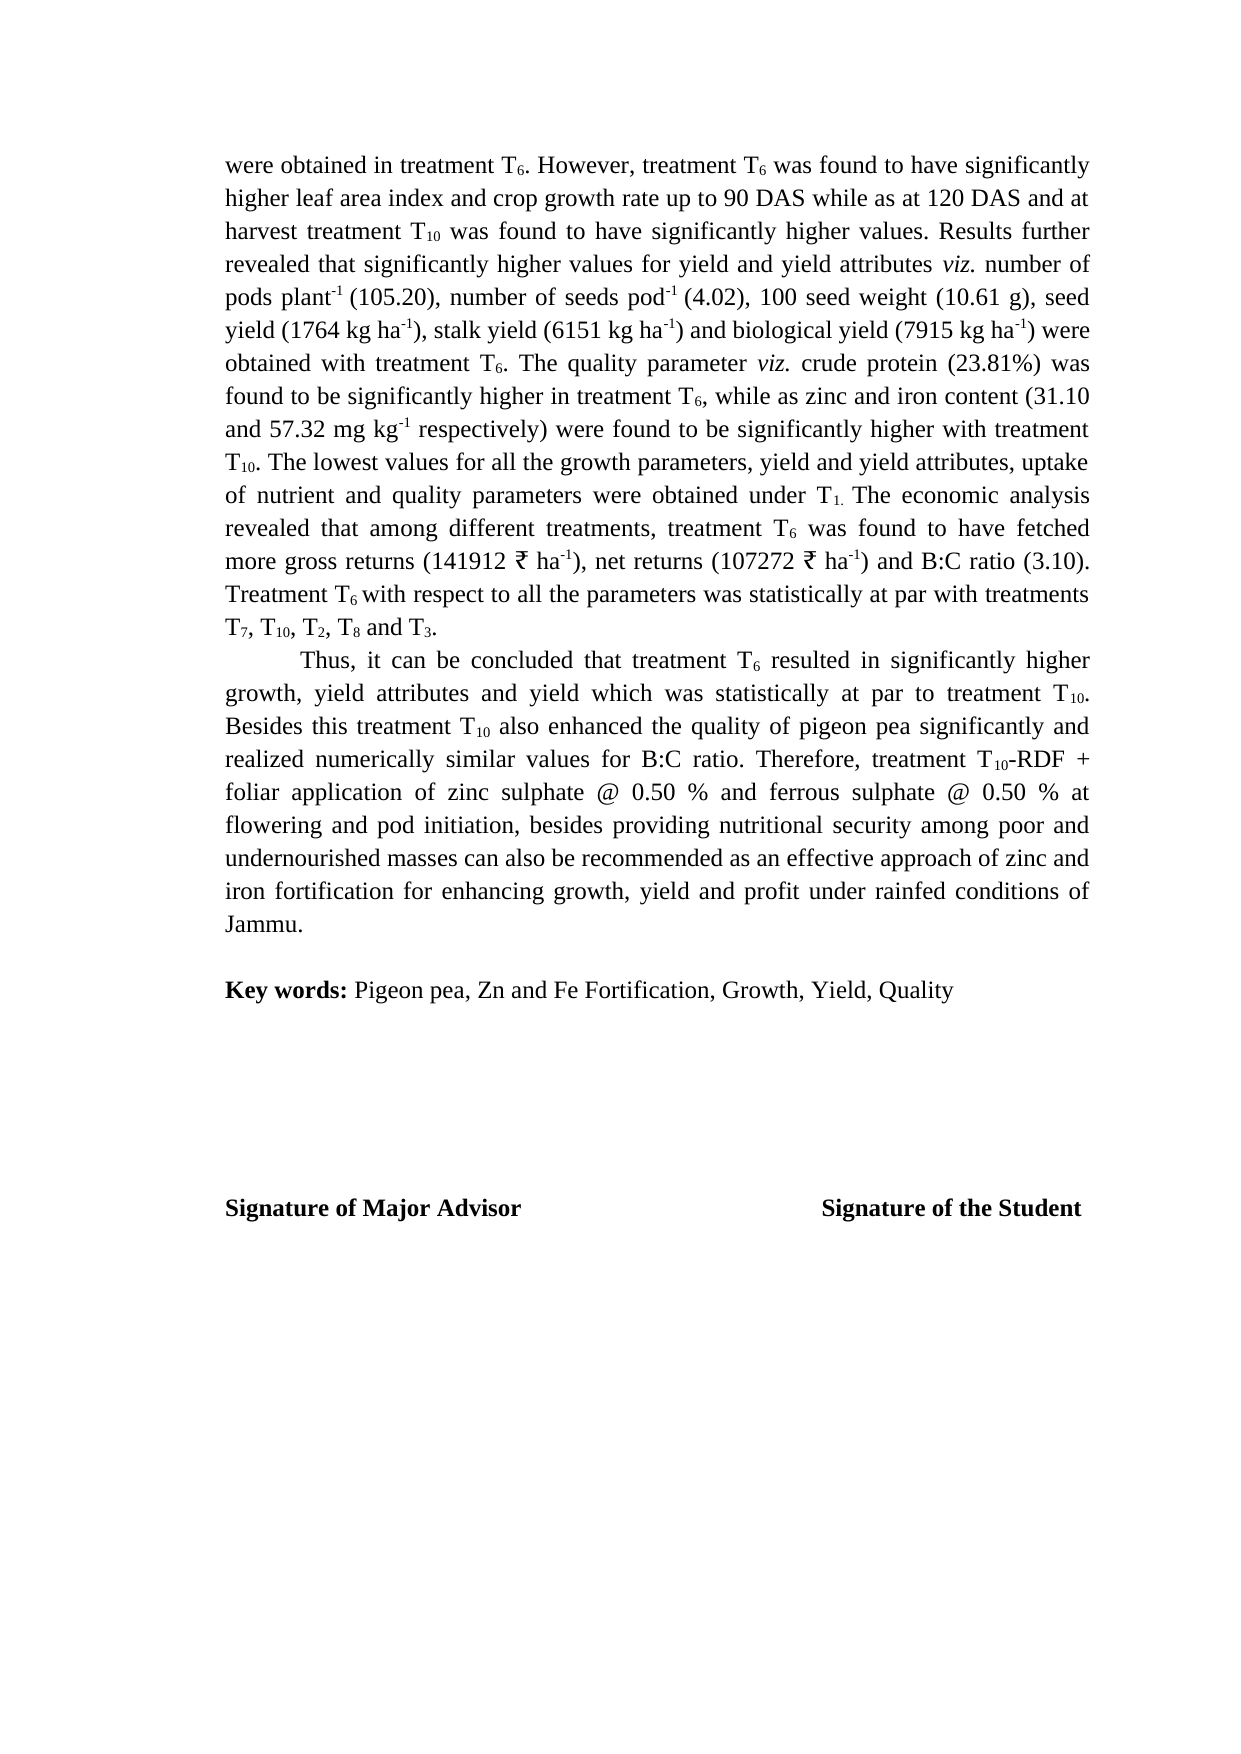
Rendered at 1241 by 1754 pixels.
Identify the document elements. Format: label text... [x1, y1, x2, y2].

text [225, 150, 1090, 641]
text Key words: Pigeon pea, Zn and Fe Fortification, Growth, Yield, Quality [225, 975, 1090, 1003]
text Thus, it can be concluded that treatment T6 resulted in significantly higher growth, yield attributes and yield which was statistically at par to treatment T10. Besides this treatment T10 also enhanced the quality of pigeon pea significantly and realized numerically similar values for B:C ratio. Therefore, treatment T10-RDF + foliar application of zinc sulphate @ 0.50 % and ferrous sulphate @ 0.50 % at flowering and pod initiation, besides providing nutritional security among poor and undernourished masses can also be recommended as an effective approach of zinc and iron fortification for enhancing growth, yield and profit under rainfed conditions of Jammu. [225, 645, 1090, 938]
text Signature of Major Advisor Signature of the Student [225, 1193, 1090, 1222]
